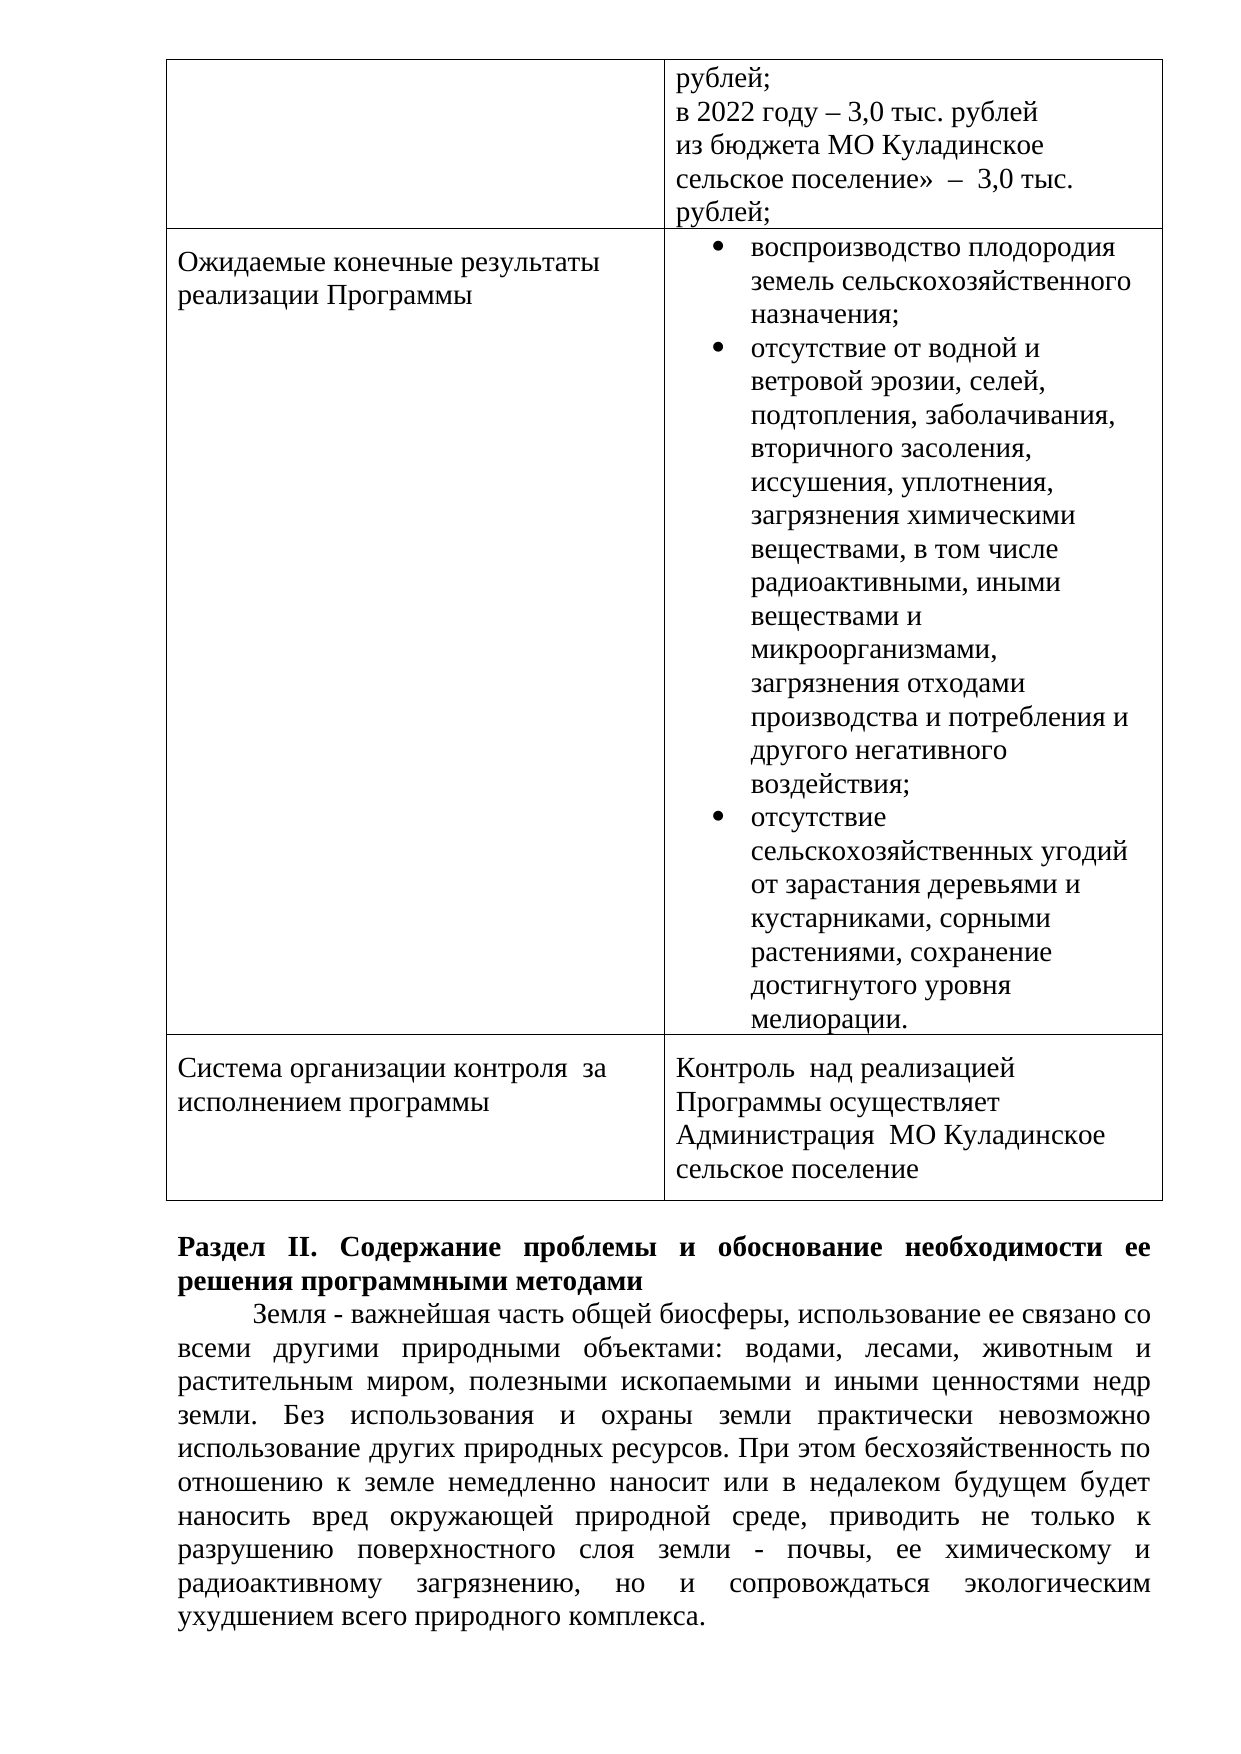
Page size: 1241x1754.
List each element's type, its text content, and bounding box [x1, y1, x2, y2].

text Земля - важнейшая часть общей биосферы, использование ее связано со всеми другими природными объектами: водами, лесами, животным и растительным миром, полезными ископаемыми и иными ценностями недр земли. Без использования и охраны земли практически невозможно использование других природных ресурсов. При этом бесхозяйственность по отношению к земле немедленно наносит или в недалеком будущем будет наносить вред окружающей природной среде, приводить не только к разрушению поверхностного слоя земли - почвы, ее химическому и радиоактивному загрязнению, но и сопровождаться экологическим ухудшением всего природного комплекса. [177, 1296, 1152, 1632]
table_cell Система организации контроля за исполнением программы [167, 1035, 664, 1199]
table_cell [167, 60, 664, 228]
table_cell воспроизводство плодородия земель сельскохозяйственного назначения; отсутствие от водной и ветровой эрозии, селей, подтопления, заболачивания, вторичного засоления, иссушения, уплотнения, загрязнения химическими веществами, в том числе радиоактивными, иными веществами и микроорганизмами, загрязнения отходами производства и потребления и другого негативного воздействия; отсутствие сельскохозяйственных угодий от зарастания деревьями и кустарниками, сорными растениями, сохранение достигнутого уровня мелиорации. [665, 229, 1162, 1034]
table_cell Ожидаемые конечные результаты реализации Программы [167, 229, 664, 1034]
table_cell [665, 60, 1162, 228]
text Раздел II. Содержание проблемы и обоснование необходимости ее решения программными методами [177, 1229, 1152, 1296]
table_cell Контроль над реализацией Программы осуществляет Администрация МО Куладинское сельское поселение [665, 1035, 1162, 1199]
